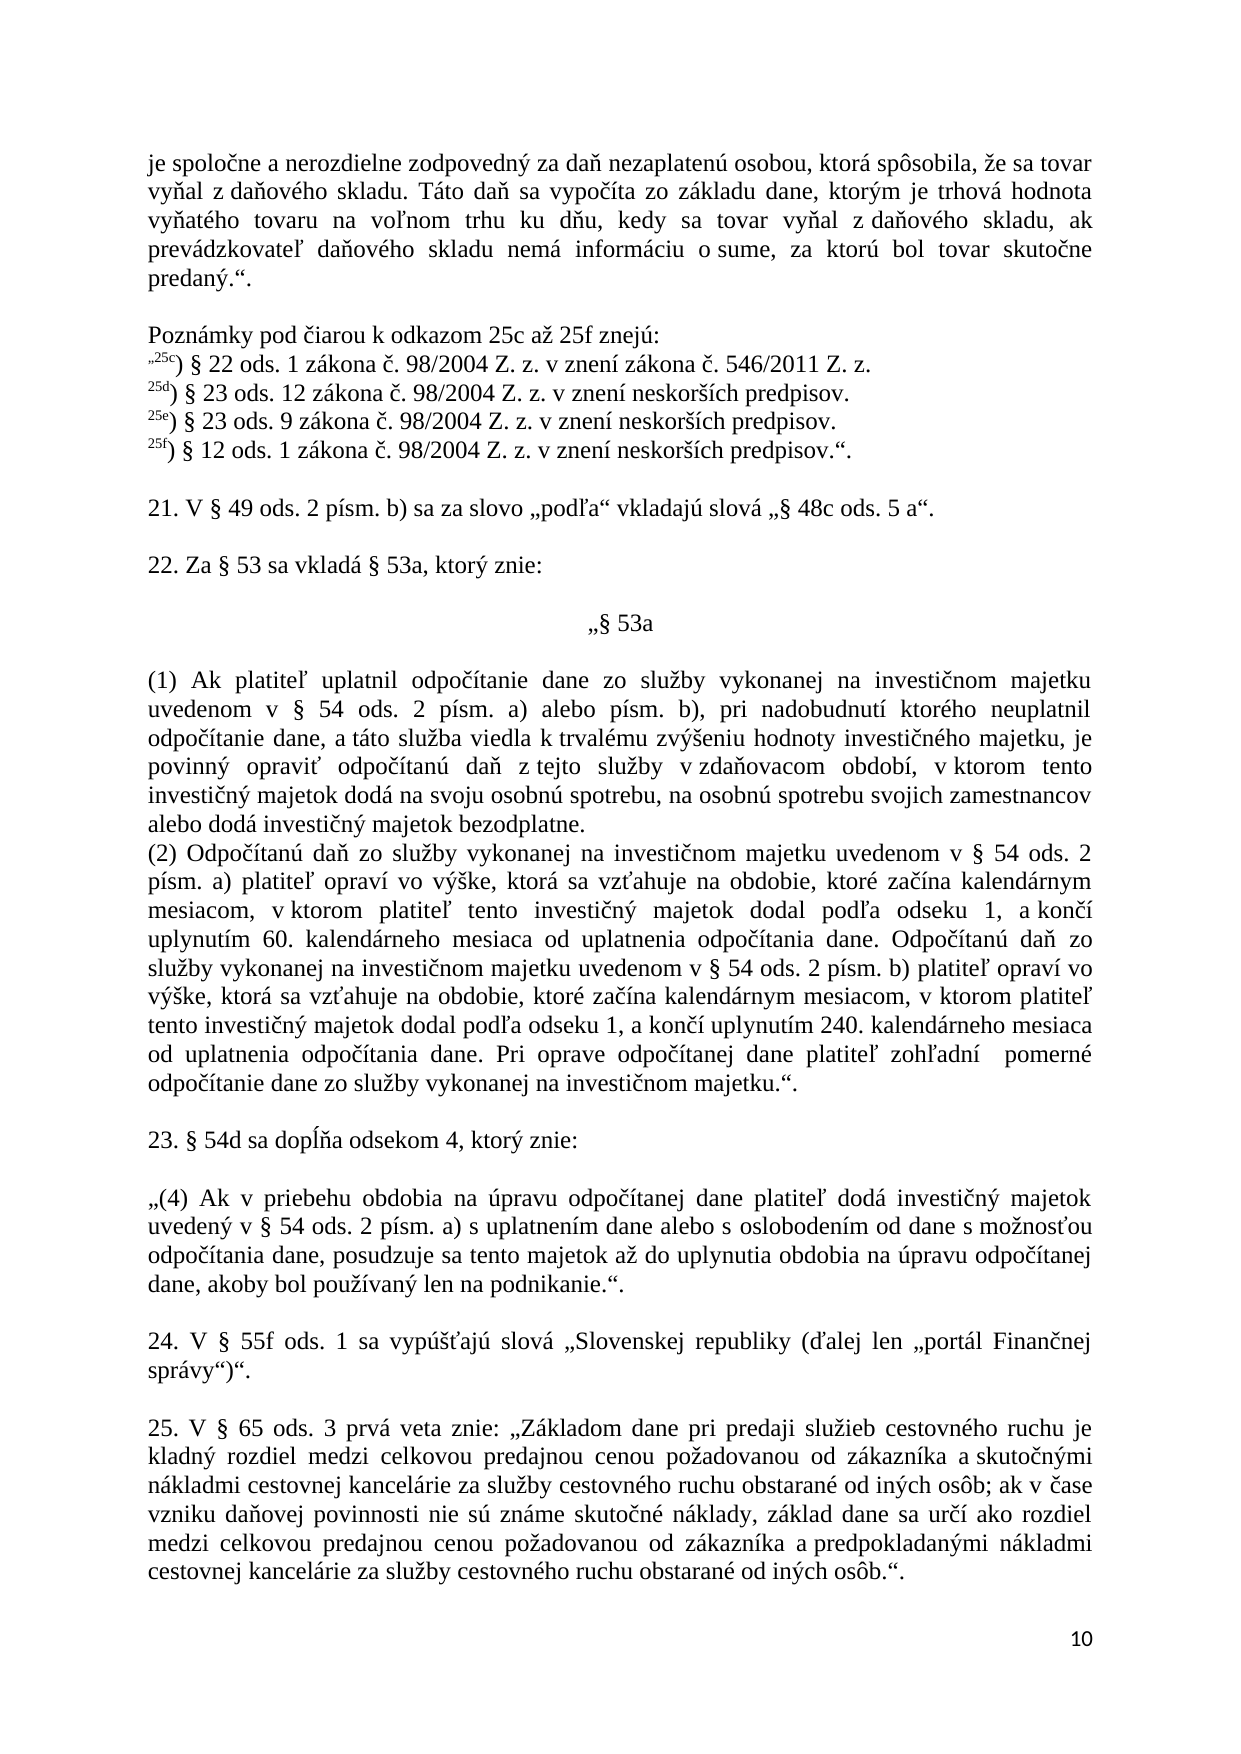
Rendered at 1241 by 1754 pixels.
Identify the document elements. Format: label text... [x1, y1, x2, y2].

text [148, 148, 1093, 291]
text (1) Ak platiteľ uplatnil odpočítanie dane zo služby vykonanej na investičnom majetku uvedenom v § 54 ods. 2 písm. a) alebo písm. b), pri nadobudnutí ktorého neuplatnil odpočítanie dane, a táto služba viedla k trvalému zvýšeniu hodnoty investičného majetku, je povinný opraviť odpočítanú daň z tejto služby v zdaňovacom období, v ktorom tento investičný majetok dodá na svoju osobnú spotrebu, na osobnú spotrebu svojich zamestnancov alebo dodá investičný majetok bezodplatne. [148, 665, 1093, 838]
text 25e) § 23 ods. 9 zákona č. 98/2004 Z. z. v znení neskorších predpisov. [148, 406, 1093, 435]
text „25c) § 22 ods. 1 zákona č. 98/2004 Z. z. v znení zákona č. 546/2011 Z. z. [148, 349, 1093, 378]
text Poznámky pod čiarou k odkazom 25c až 25f znejú: [148, 320, 1093, 349]
text 23. § 54d sa dopĺňa odsekom 4, ktorý znie: [148, 1125, 1093, 1154]
text „§ 53a [148, 608, 1093, 636]
text „(4) Ak v priebehu obdobia na úpravu odpočítanej dane platiteľ dodá investičný majetok uvedený v § 54 ods. 2 písm. a) s uplatnením dane alebo s oslobodením od dane s možnosťou odpočítania dane, posudzuje sa tento majetok až do uplynutia obdobia na úpravu odpočítanej dane, akoby bol používaný len na podnikanie.“. [148, 1183, 1093, 1298]
text 25f) § 12 ods. 1 zákona č. 98/2004 Z. z. v znení neskorších predpisov.“. [148, 435, 1093, 464]
text 25. V § 65 ods. 3 prvá veta znie: „Základom dane pri predaji služieb cestovného ruchu je kladný rozdiel medzi celkovou predajnou cenou požadovanou od zákazníka a skutočnými nákladmi cestovnej kancelárie za služby cestovného ruchu obstarané od iných osôb; ak v čase vzniku daňovej povinnosti nie sú známe skutočné náklady, základ dane sa určí ako rozdiel medzi celkovou predajnou cenou požadovanou od zákazníka a predpokladanými nákladmi cestovnej kancelárie za služby cestovného ruchu obstarané od iných osôb.“. [148, 1413, 1093, 1585]
list (2) Odpočítanú daň zo služby vykonanej na investičnom majetku uvedenom v § 54 ods. 2 písm. a) platiteľ opraví vo výške, ktorá sa vzťahuje na obdobie, ktoré začína kalendárnym mesiacom, v ktorom platiteľ tento investičný majetok dodal podľa odseku 1, a končí uplynutím 60. kalendárneho mesiaca od uplatnenia odpočítania dane. Odpočítanú daň zo služby vykonanej na investičnom majetku uvedenom v § 54 ods. 2 písm. b) platiteľ opraví vo výške, ktorá sa vzťahuje na obdobie, ktoré začína kalendárnym mesiacom, v ktorom platiteľ tento investičný majetok dodal podľa odseku 1, a končí uplynutím 240. kalendárneho mesiaca od uplatnenia odpočítania dane. Pri oprave odpočítanej dane platiteľ zohľadní pomerné odpočítanie dane zo služby vykonanej na investičnom majetku.“. [148, 838, 1093, 1096]
text 24. V § 55f ods. 1 sa vypúšťajú slová „Slovenskej republiky (ďalej len „portál Finančnej správy“)“. [148, 1326, 1093, 1384]
text 22. Za § 53 sa vkladá § 53a, ktorý znie: [148, 550, 1093, 579]
text 25d) § 23 ods. 12 zákona č. 98/2004 Z. z. v znení neskorších predpisov. [148, 378, 1093, 406]
text 21. V § 49 ods. 2 písm. b) sa za slovo „podľa“ vkladajú slová „§ 48c ods. 5 a“. [148, 493, 1093, 521]
